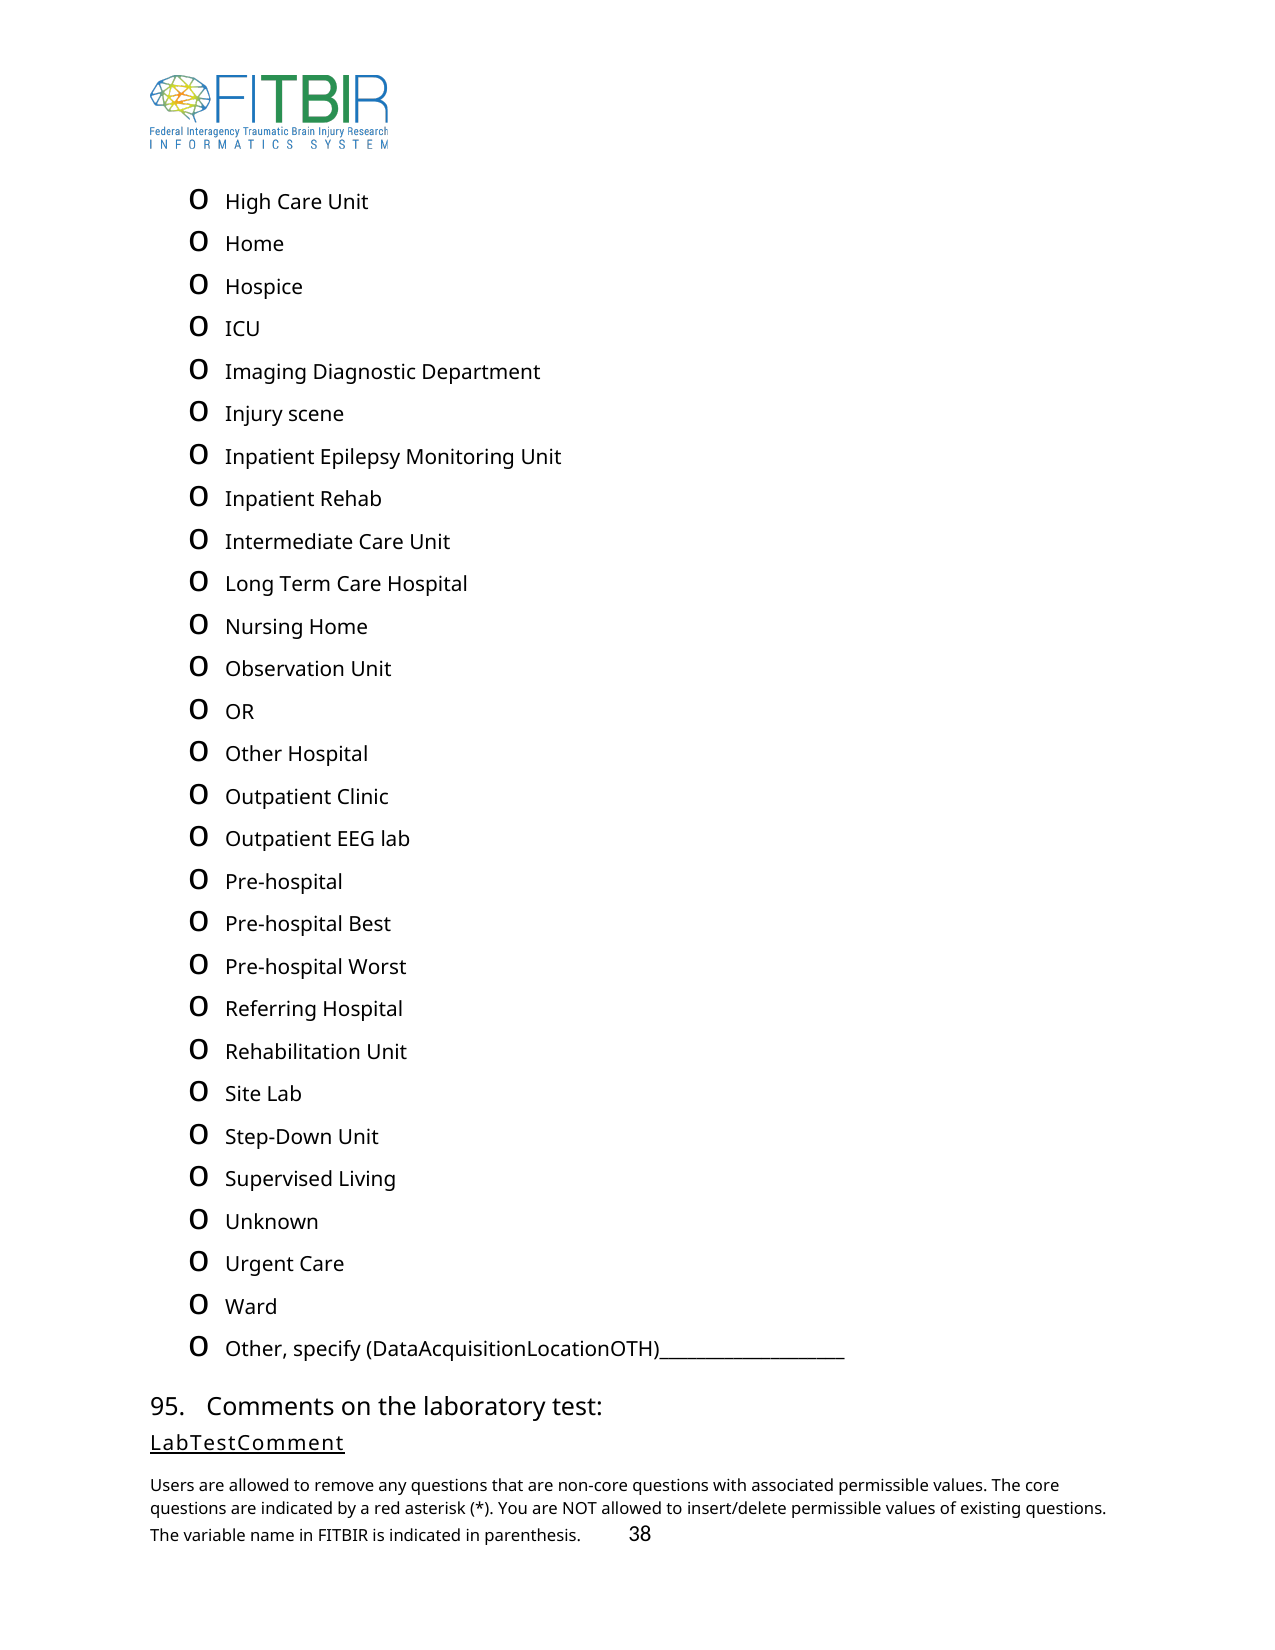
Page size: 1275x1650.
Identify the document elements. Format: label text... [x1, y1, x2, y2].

text High Care Unit [187, 178, 1125, 221]
text Home [187, 221, 1125, 263]
text Long Term Care Hospital [187, 561, 1125, 603]
text Imaging Diagnostic Department [187, 348, 1125, 391]
text Urgent Care [187, 1241, 1125, 1283]
text Other, specify (DataAcquisitionLocationOTH)____________________ [187, 1326, 1125, 1368]
subtitle Comments on the laboratory test: [150, 1389, 1125, 1423]
text Observation Unit [187, 646, 1125, 688]
text Supervised Living [187, 1156, 1125, 1198]
text Other Hospital [187, 731, 1125, 773]
text Intermediate Care Unit [187, 518, 1125, 561]
text Rehabilitation Unit [187, 1028, 1125, 1071]
text Pre-hospital [187, 858, 1125, 901]
text Nursing Home [187, 603, 1125, 646]
text ICU [187, 306, 1125, 348]
text Step-Down Unit [187, 1113, 1125, 1156]
text Outpatient Clinic [187, 773, 1125, 816]
text Inpatient Epilepsy Monitoring Unit [187, 433, 1125, 476]
text Site Lab [187, 1071, 1125, 1113]
text Pre-hospital Best [187, 901, 1125, 943]
text Injury scene [187, 391, 1125, 433]
subtitle LabTestComment [150, 1428, 1125, 1457]
text OR [187, 688, 1125, 731]
text Outpatient EEG lab [187, 816, 1125, 858]
text Pre-hospital Worst [187, 943, 1125, 986]
text Inpatient Rehab [187, 476, 1125, 518]
text Ward [187, 1283, 1125, 1326]
picture [150, 75, 388, 149]
text Unknown [187, 1198, 1125, 1241]
text Referring Hospital [187, 986, 1125, 1028]
text Hospice [187, 263, 1125, 306]
